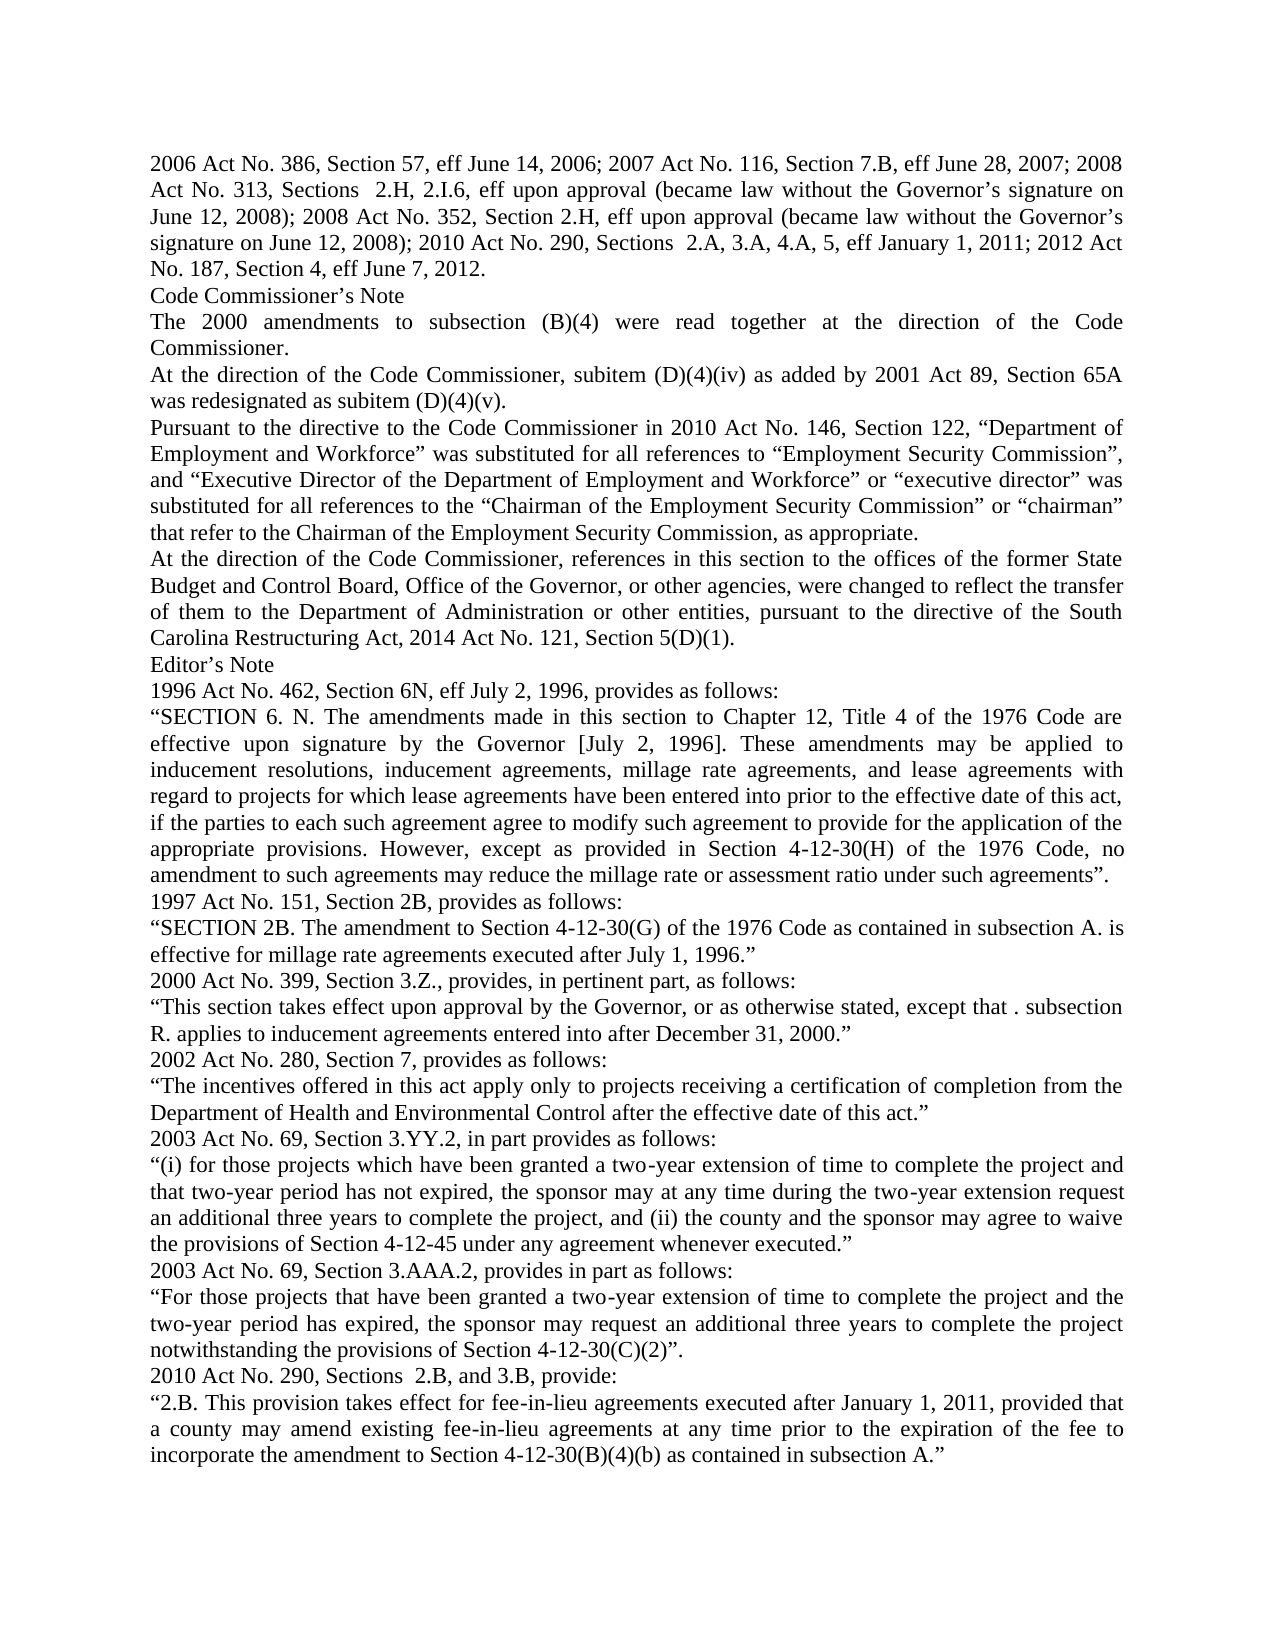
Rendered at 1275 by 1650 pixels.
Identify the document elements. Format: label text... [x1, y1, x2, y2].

text At the direction of the Code Commissioner, subitem (D)(4)(iv) as added by 2001 Act 89, Section 65A was redesignated as subitem (D)(4)(v). [150, 361, 1125, 413]
text 2010 Act No. 290, Sections 2.B, and 3.B, provide: [150, 1362, 1125, 1389]
text “The incentives offered in this act apply only to projects receiving a certification of completion from the Department of Health and Environmental Control after the effective date of this act.” [150, 1072, 1125, 1125]
text “This section takes effect upon approval by the Governor, or as otherwise stated, except that . subsection R. applies to inducement agreements entered into after December 31, 2000.” [150, 993, 1125, 1046]
text The 2000 amendments to subsection (B)(4) were read together at the direction of the Code Commissioner. [150, 308, 1125, 361]
text Editor’s Note [150, 651, 1125, 677]
text “(i) for those projects which have been granted a two-year extension of time to complete the project and that two-year period has not expired, the sponsor may at any time during the two-year extension request an additional three years to complete the project, and (ii) the county and the sponsor may agree to waive the provisions of Section 4-12-45 under any agreement whenever executed.” [150, 1151, 1125, 1257]
text 2003 Act No. 69, Section 3.AAA.2, provides in part as follows: [150, 1257, 1125, 1283]
text At the direction of the Code Commissioner, references in this section to the offices of the former State Budget and Control Board, Office of the Governor, or other agencies, were changed to reflect the transfer of them to the Department of Administration or other entities, pursuant to the directive of the South Carolina Restructuring Act, 2014 Act No. 121, Section 5(D)(1). [150, 545, 1125, 651]
text “For those projects that have been granted a two-year extension of time to complete the project and the two-year period has expired, the sponsor may request an additional three years to complete the project notwithstanding the provisions of Section 4-12-30(C)(2)”. [150, 1283, 1125, 1362]
text “SECTION 2B. The amendment to Section 4-12-30(G) of the 1976 Code as contained in subsection A. is effective for millage rate agreements executed after July 1, 1996.” [150, 914, 1125, 967]
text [150, 150, 1125, 282]
text Pursuant to the directive to the Code Commissioner in 2010 Act No. 146, Section 122, “Department of Employment and Workforce” was substituted for all references to “Employment Security Commission”, and “Executive Director of the Department of Employment and Workforce” or “executive director” was substituted for all references to the “Chairman of the Employment Security Commission” or “chairman” that refer to the Chairman of the Employment Security Commission, as appropriate. [150, 413, 1125, 545]
text 2000 Act No. 399, Section 3.Z., provides, in pertinent part, as follows: [150, 967, 1125, 993]
text Code Commissioner’s Note [150, 282, 1125, 308]
text 2003 Act No. 69, Section 3.YY.2, in part provides as follows: [150, 1125, 1125, 1151]
text 2002 Act No. 280, Section 7, provides as follows: [150, 1046, 1125, 1072]
text 1997 Act No. 151, Section 2B, provides as follows: [150, 888, 1125, 914]
text “2.B. This provision takes effect for fee-in-lieu agreements executed after January 1, 2011, provided that a county may amend existing fee-in-lieu agreements at any time prior to the expiration of the fee to incorporate the amendment to Section 4-12-30(B)(4)(b) as contained in subsection A.” [150, 1389, 1125, 1468]
text 1996 Act No. 462, Section 6N, eff July 2, 1996, provides as follows: [150, 677, 1125, 703]
text “SECTION 6. N. The amendments made in this section to Chapter 12, Title 4 of the 1976 Code are effective upon signature by the Governor [July 2, 1996]. These amendments may be applied to inducement resolutions, inducement agreements, millage rate agreements, and lease agreements with regard to projects for which lease agreements have been entered into prior to the effective date of this act, if the parties to each such agreement agree to modify such agreement to provide for the application of the appropriate provisions. However, except as provided in Section 4-12-30(H) of the 1976 Code, no amendment to such agreements may reduce the millage rate or assessment ratio under such agreements”. [150, 703, 1125, 888]
